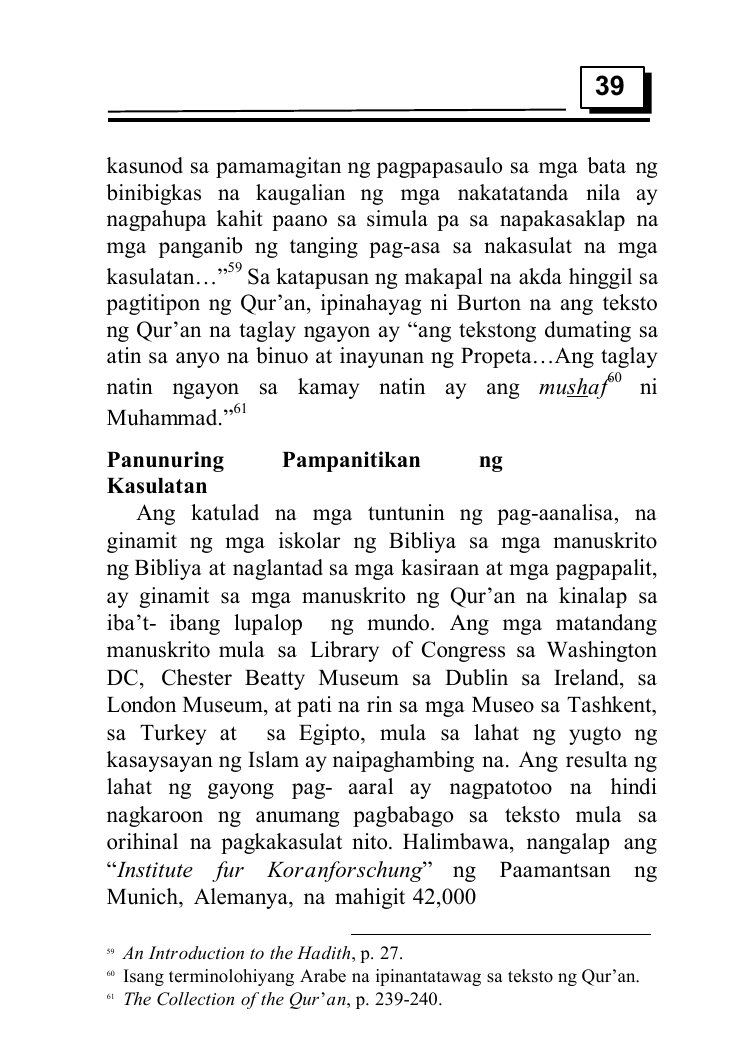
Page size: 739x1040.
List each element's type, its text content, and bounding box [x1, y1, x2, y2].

list Isang terminolohiyang Arabe na ipinantatawag sa teksto ng Qur’an. [107, 964, 665, 987]
list An Introduction to the Hadith, p. 27. [106, 942, 665, 964]
text Ang katulad na mga tuntunin ng pag-aanalisa, na ginamit ng mga iskolar ng Bibliya sa mga manuskrito ng Bibliya at naglantad sa mga kasiraan at mga pagpapalit, ay ginamit sa mga manuskrito ng Qur’an na kinalap sa iba’t- ibang lupalop ng mundo. Ang mga matandang manuskrito mula sa Library of Congress sa Washington DC, Chester Beatty Museum sa Dublin sa Ireland, sa London Museum, at pati na rin sa mga Museo sa Tashkent, sa Turkey at sa Egipto, mula sa lahat ng yugto ng kasaysayan ng Islam ay naipaghambing na. Ang resulta ng lahat ng gayong pag- aaral ay nagpatotoo na hindi nagkaroon ng anumang pagbabago sa teksto mula sa orihinal na pagkakasulat nito. Halimbawa, nangalap ang “Institute fur Koranforschung” ng Paamantsan ng Munich, Alemanya, na mahigit 42,000 [106, 499, 657, 909]
text kasunod sa pamamagitan ng pagpapasaulo sa mga bata ng binibigkas na kaugalian ng mga nakatatanda nila ay nagpahupa kahit paano sa simula pa sa napakasaklap na mga panganib ng tanging pag-asa sa nakasulat na mga kasulatan…”59 Sa katapusan ng makapal na akda hinggil sa pagtitipon ng Qur’an, ipinahayag ni Burton na ang teksto ng Qur’an na taglay ngayon ay “ang tekstong dumating sa atin sa anyo na binuo at inayunan ng Propeta…Ang taglay natin ngayon sa kamay natin ay ang mushaf60 ni Muhammad.”61 [106, 152, 658, 430]
subtitle Panunuring Pampanitikan ng Kasulatan [106, 446, 503, 498]
list The Collection of the Qur’an, p. 239-240. [107, 987, 665, 1010]
